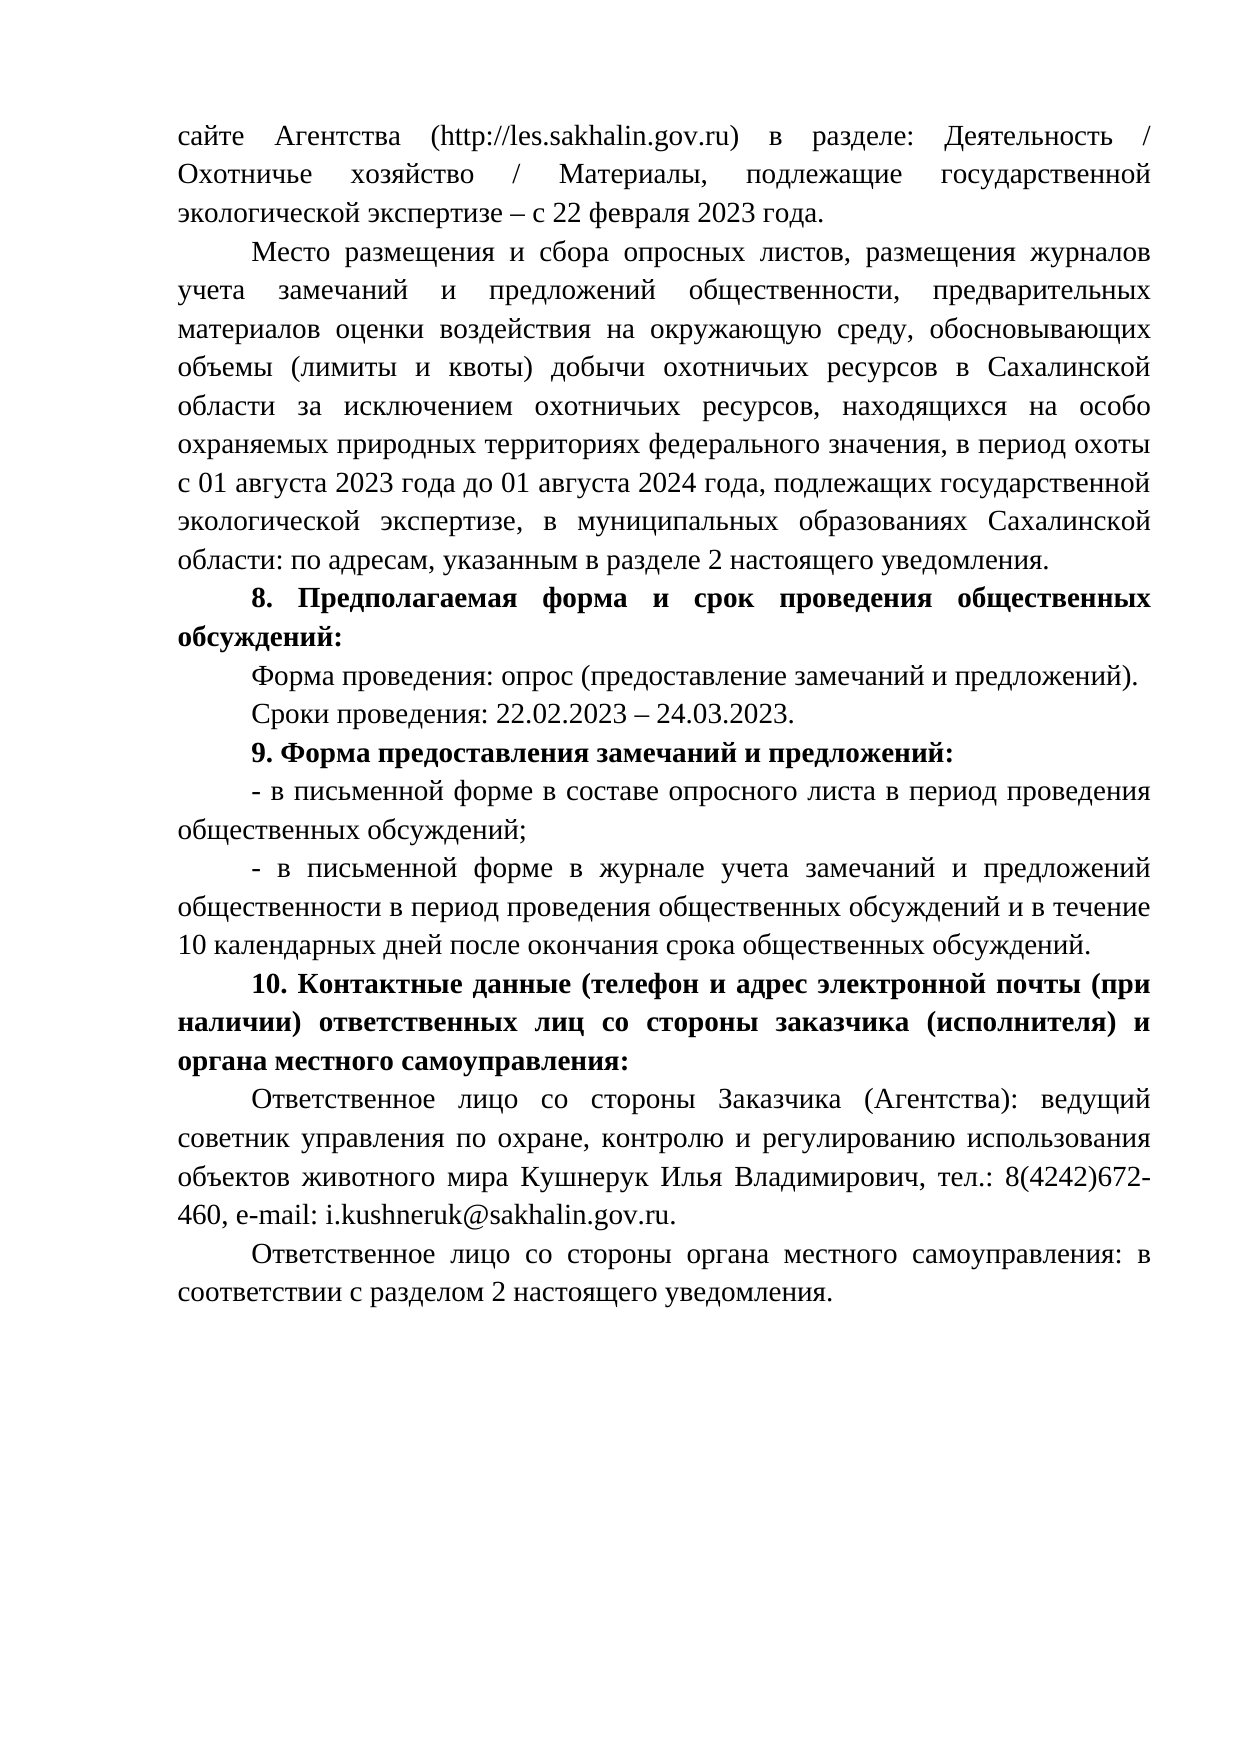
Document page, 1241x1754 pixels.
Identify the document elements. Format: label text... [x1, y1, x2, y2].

text Место размещения и сбора опросных листов, размещения журналов учета замечаний и предложений общественности, предварительных материалов оценки воздействия на окружающую среду, обосновывающих объемы (лимиты и квоты) добычи охотничьих ресурсов в Сахалинской области за исключением охотничьих ресурсов, находящихся на особо охраняемых природных территориях федерального значения, в период охоты с 01 августа 2023 года до 01 августа 2024 года, подлежащих государственной экологической экспертизе, в муниципальных образованиях Сахалинской области: по адресам, указанным в разделе 2 настоящего уведомления. [177, 234, 1152, 576]
text - в письменной форме в составе опросного листа в период проведения общественных обсуждений; [177, 773, 1152, 845]
text - в письменной форме в журнале учета замечаний и предложений общественности в период проведения общественных обсуждений и в течение 10 календарных дней после окончания срока общественных обсуждений. [177, 850, 1152, 961]
text Форма проведения: опрос (предоставление замечаний и предложений). [177, 658, 1152, 691]
text Ответственное лицо со стороны Заказчика (Агентства): ведущий советник управления по охране, контролю и регулированию использования объектов животного мира Кушнерук Илья Владимирович, тел.: 8(4242)672-460, е-mail: i.kushneruk@sakhalin.gov.ru. [177, 1082, 1152, 1231]
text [177, 118, 1152, 229]
text Сроки проведения: 22.02.2023 – 24.03.2023. [177, 696, 1152, 730]
text Ответственное лицо со стороны органа местного самоуправления: в соответствии с разделом 2 настоящего уведомления. [177, 1236, 1152, 1308]
text 10. Контактные данные (телефон и адрес электронной почты (при наличии) ответственных лиц со стороны заказчика (исполнителя) и органа местного самоуправления: [177, 966, 1152, 1077]
text 9. Форма предоставления замечаний и предложений: [177, 735, 1152, 768]
text 8. Предполагаемая форма и срок проведения общественных обсуждений: [177, 581, 1152, 653]
